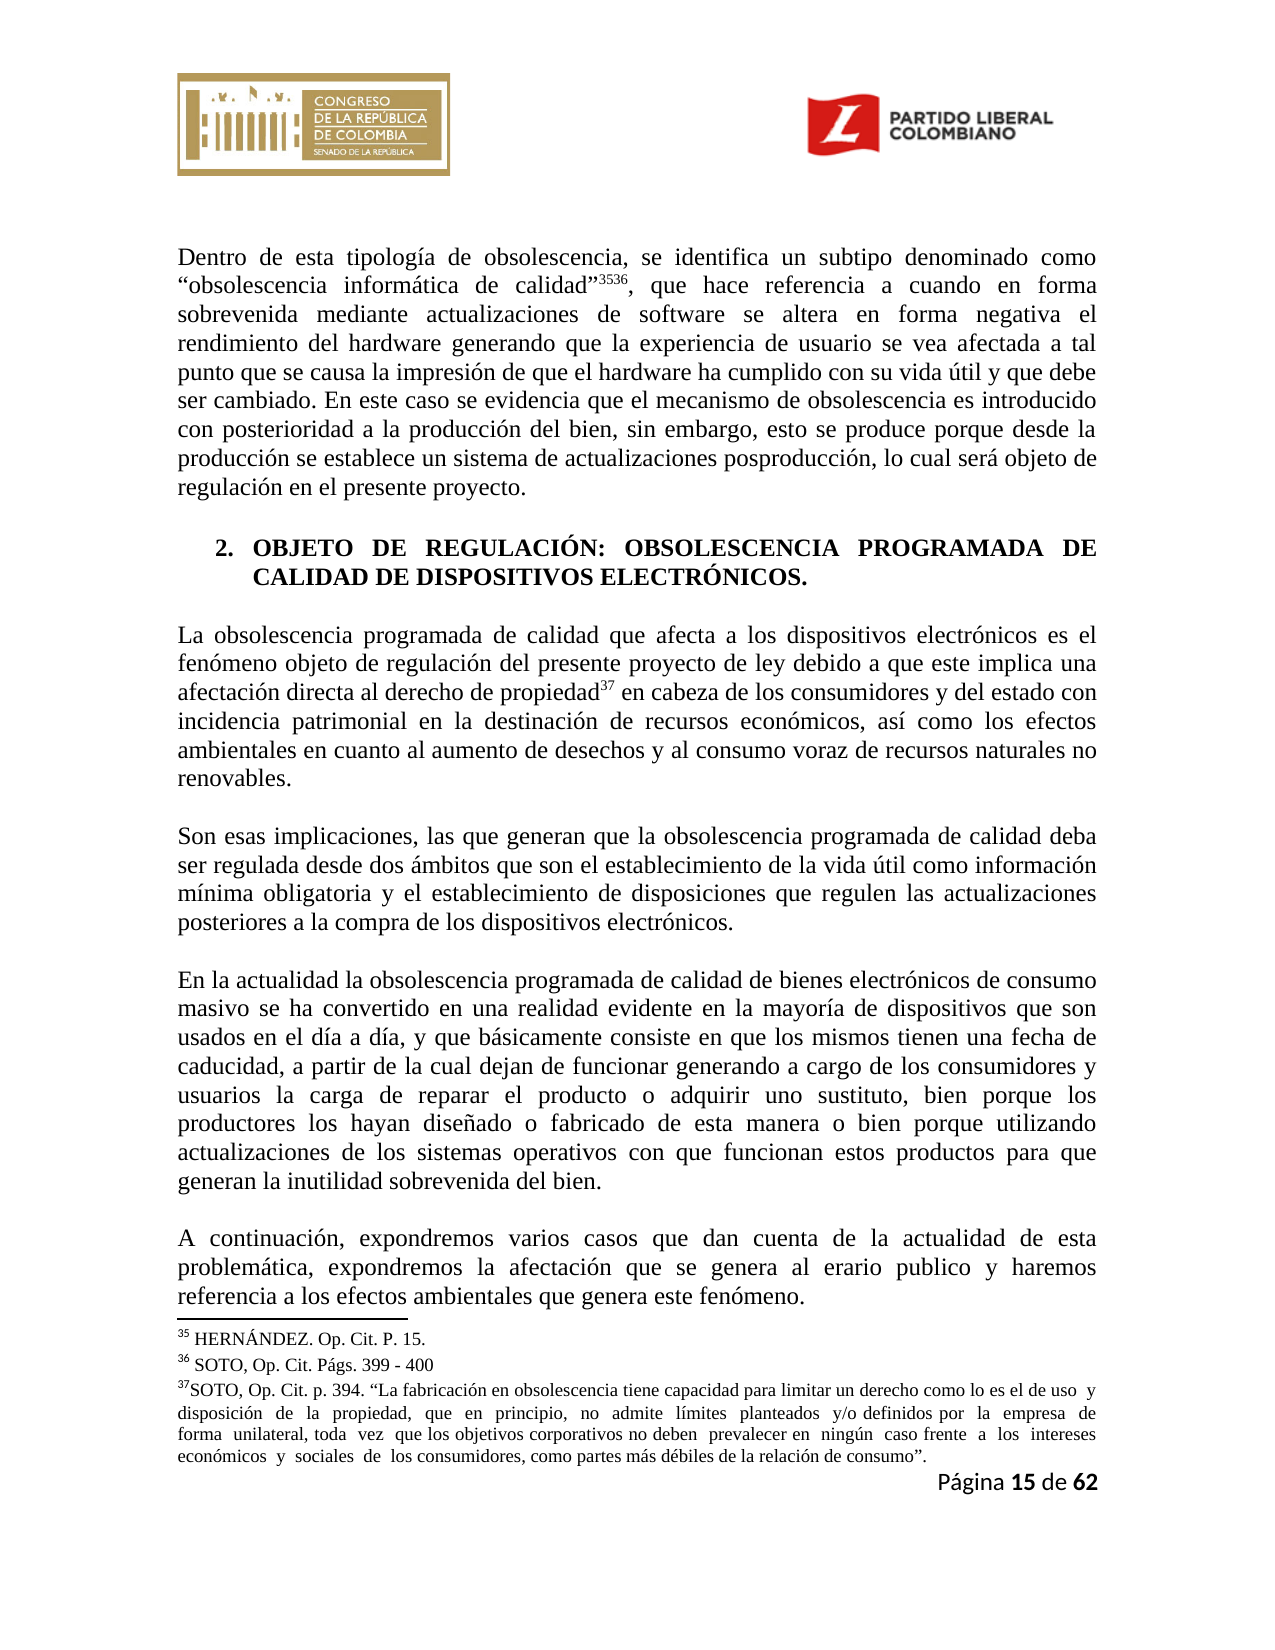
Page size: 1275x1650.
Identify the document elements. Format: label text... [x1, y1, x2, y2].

picture [177, 73, 451, 176]
text La obsolescencia programada de calidad que afecta a los dispositivos electrónicos es el fenómeno objeto de regulación del presente proyecto de ley debido a que este implica una afectación directa al derecho de propiedad en cabeza de los consumidores y del estado con incidencia patrimonial en la destinación de recursos económicos, así como los efectos ambientales en cuanto al aumento de desechos y al consumo voraz de recursos naturales no renovables. [177, 620, 1098, 792]
text Dentro de esta tipología de obsolescencia, se identifica un subtipo denominado como “obsolescencia informática de calidad”, que hace referencia a cuando en forma sobrevenida mediante actualizaciones de software se altera en forma negativa el rendimiento del hardware generando que la experiencia de usuario se vea afectada a tal punto que se causa la impresión de que el hardware ha cumplido con su vida útil y que debe ser cambiado. En este caso se evidencia que el mecanismo de obsolescencia es introducido con posterioridad a la producción del bien, sin embargo, esto se produce porque desde la producción se establece un sistema de actualizaciones posproducción, lo cual será objeto de regulación en el presente proyecto. [177, 242, 1098, 501]
picture [806, 73, 1055, 176]
text En la actualidad la obsolescencia programada de calidad de bienes electrónicos de consumo masivo se ha convertido en una realidad evidente en la mayoría de dispositivos que son usados en el día a día, y que básicamente consiste en que los mismos tienen una fecha de caducidad, a partir de la cual dejan de funcionar generando a cargo de los consumidores y usuarios la carga de reparar el producto o adquirir uno sustituto, bien porque los productores los hayan diseñado o fabricado de esta manera o bien porque utilizando actualizaciones de los sistemas operativos con que funcionan estos productos para que generan la inutilidad sobrevenida del bien. [177, 965, 1098, 1195]
text Son esas implicaciones, las que generan que la obsolescencia programada de calidad deba ser regulada desde dos ámbitos que son el establecimiento de la vida útil como información mínima obligatoria y el establecimiento de disposiciones que regulen las actualizaciones posteriores a la compra de los dispositivos electrónicos. [177, 821, 1098, 936]
text A continuación, expondremos varios casos que dan cuenta de la actualidad de esta problemática, expondremos la afectación que se genera al erario publico y haremos referencia a los efectos ambientales que genera este fenómeno. [177, 1223, 1098, 1310]
subtitle OBJETO DE REGULACIÓN: OBSOLESCENCIA PROGRAMADA DE CALIDAD DE DISPOSITIVOS ELECTRÓNICOS. [215, 533, 1098, 591]
